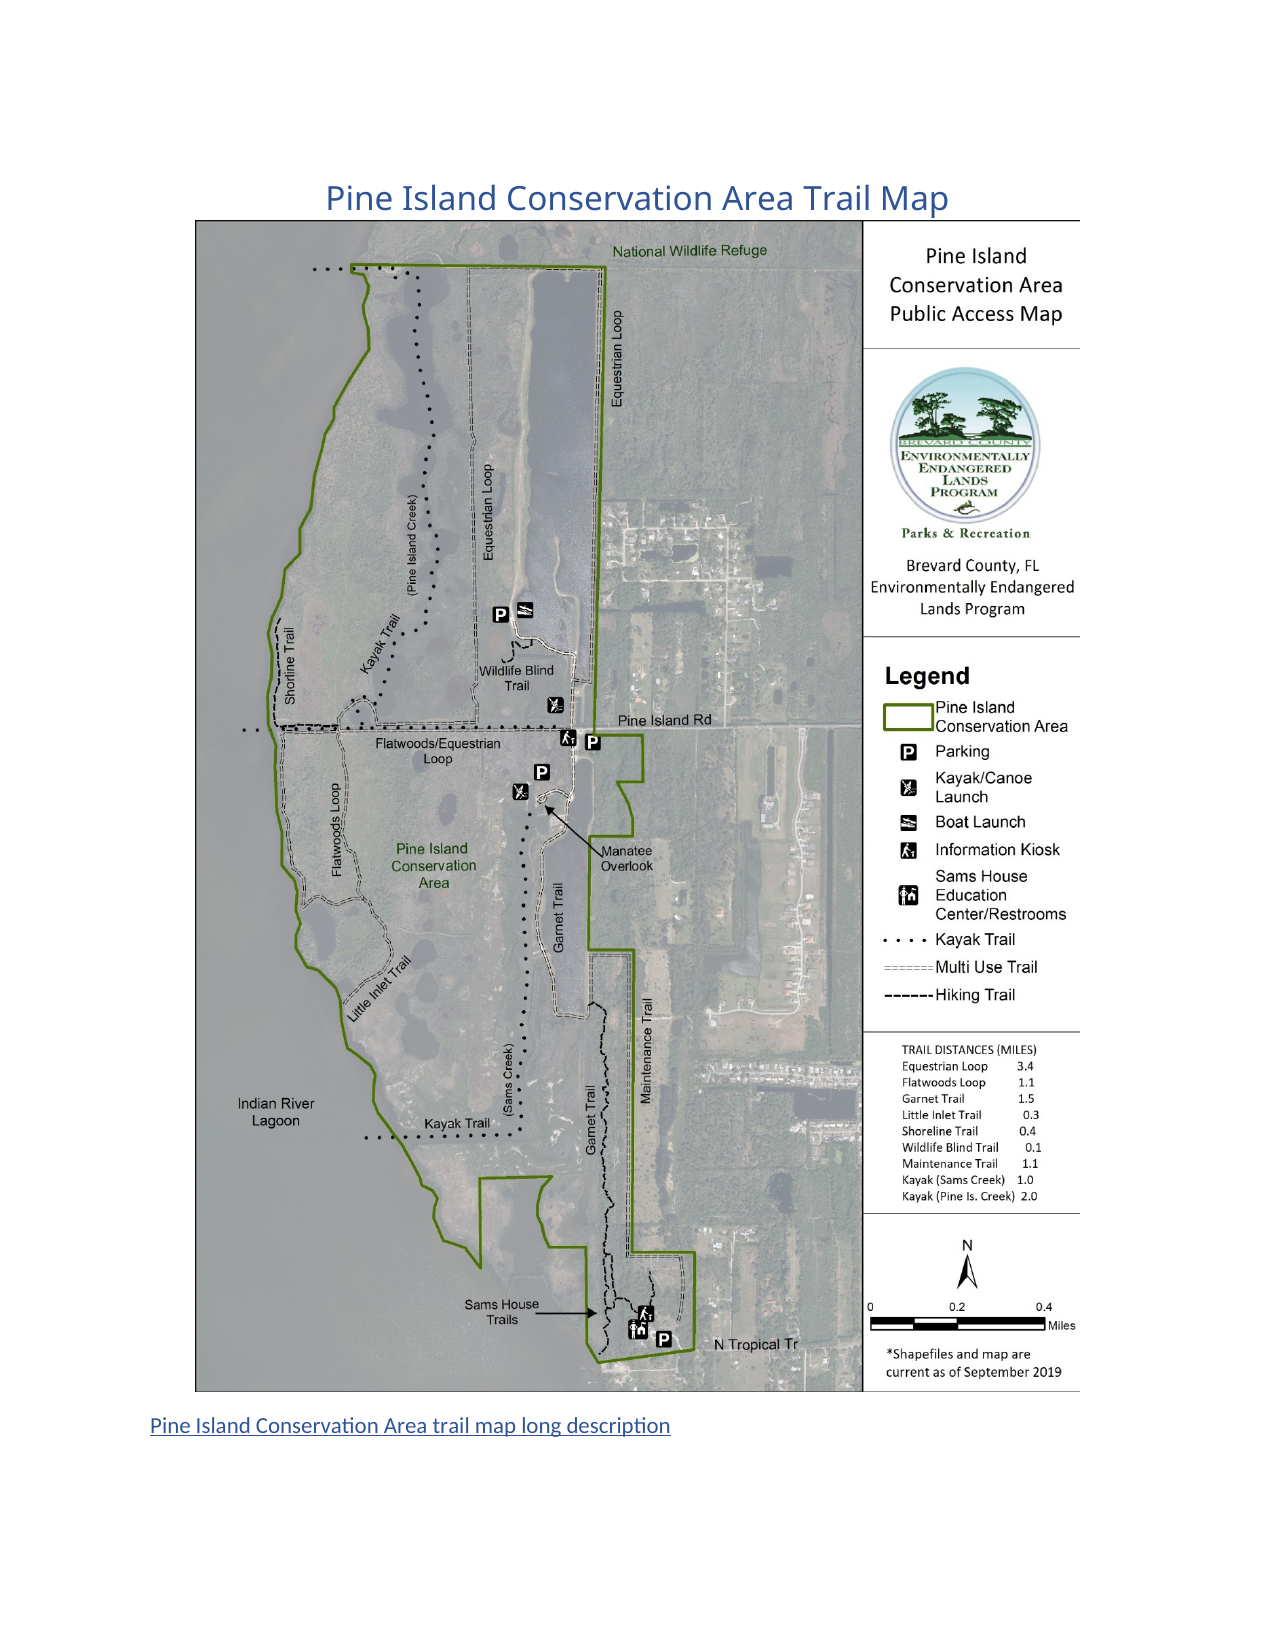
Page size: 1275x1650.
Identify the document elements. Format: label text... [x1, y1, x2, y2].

text Pine Island Conservation Area trail map long description [150, 1411, 1125, 1439]
picture [195, 220, 1080, 1392]
subtitle Pine Island Conservation Area Trail Map [150, 175, 1125, 220]
